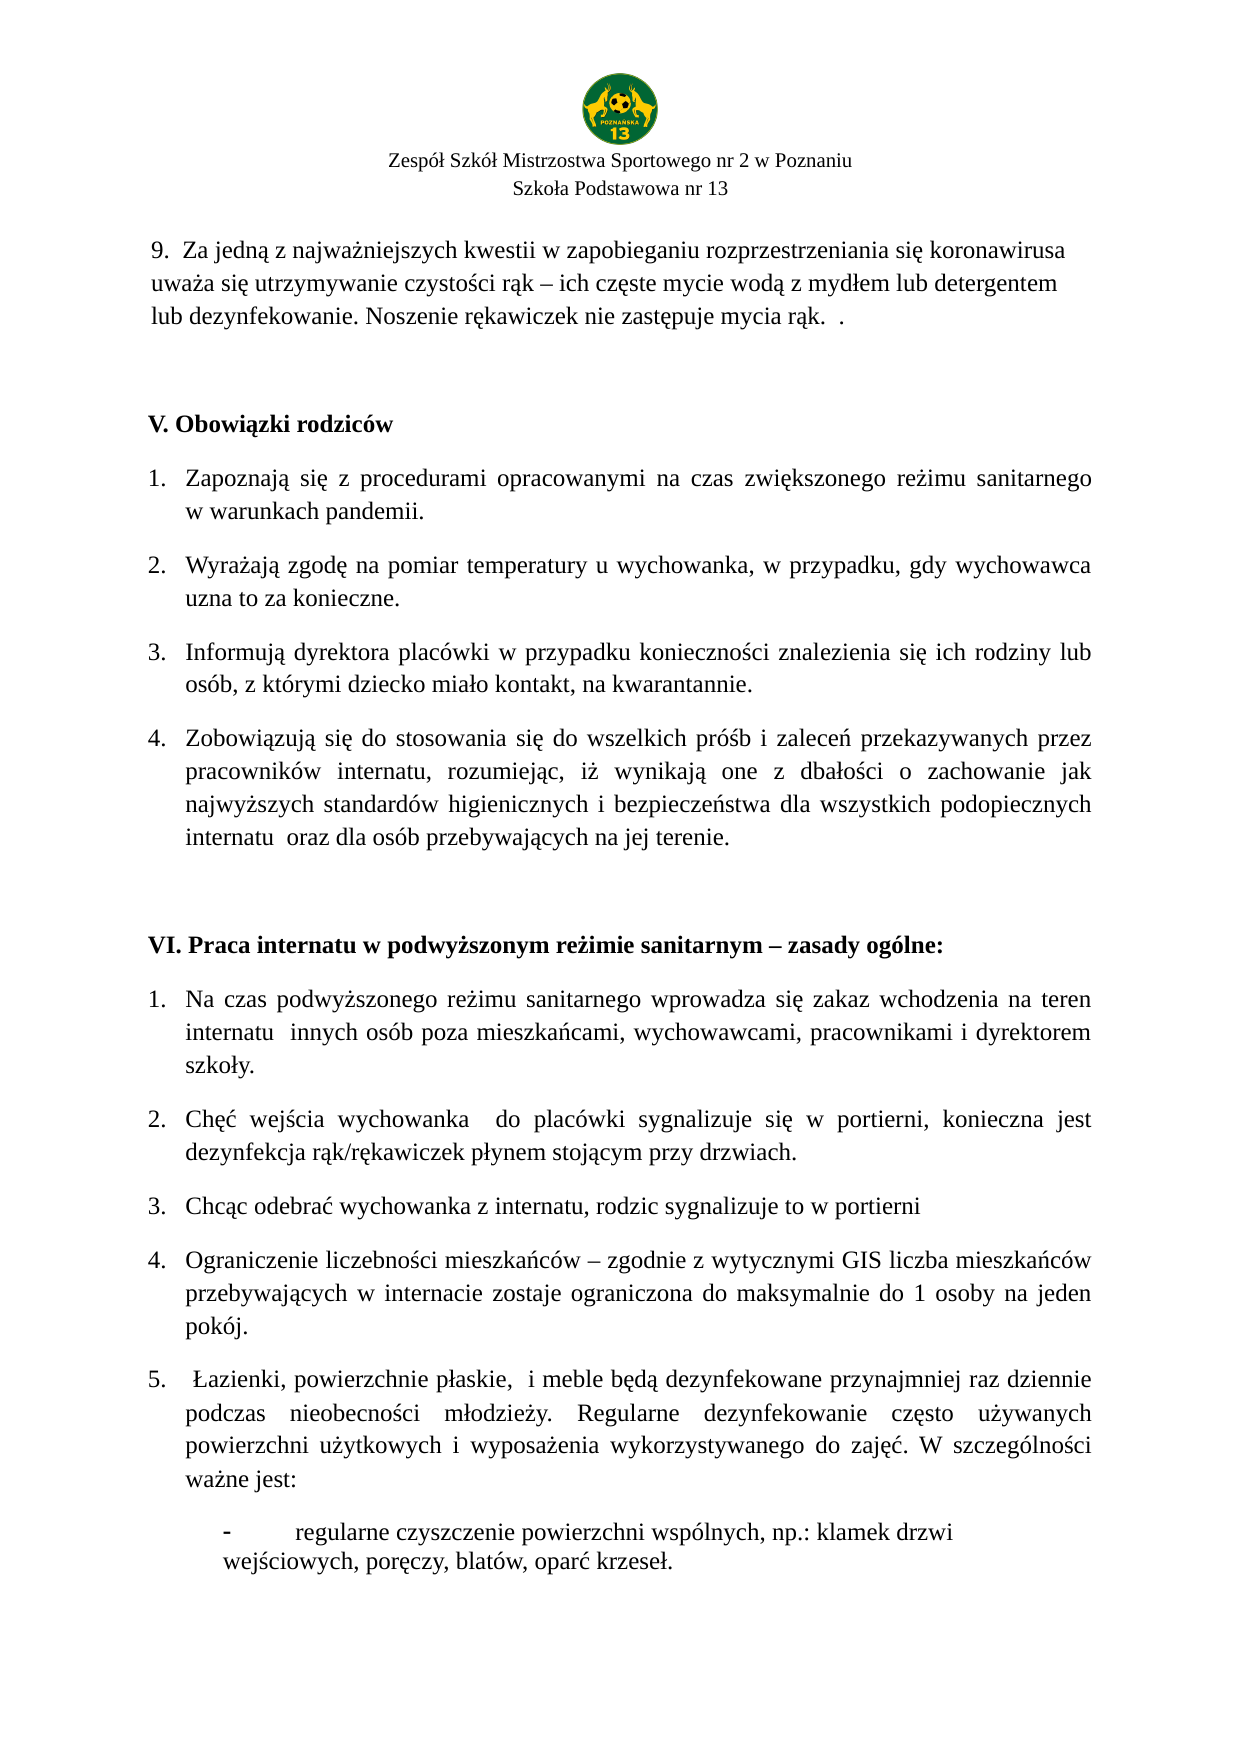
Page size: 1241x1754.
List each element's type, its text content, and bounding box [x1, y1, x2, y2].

list Na czas podwyższonego reżimu sanitarnego wprowadza się zakaz wchodzenia na teren internatu innych osób poza mieszkańcami, wychowawcami, pracownikami i dyrektorem szkoły. [148, 984, 1092, 1079]
list 9. Za jedną z najważniejszych kwestii w zapobieganiu rozprzestrzeniania się koronawirusa uważa się utrzymywanie czystości rąk – ich częste mycie wodą z mydłem lub detergentem lub dezynfekowanie. Noszenie rękawiczek nie zastępuje mycia rąk. . [151, 235, 1092, 330]
list regularne czyszczenie powierzchni wspólnych, np.: klamek drzwi wejściowych, poręczy, blatów, oparć krzeseł. [223, 1517, 1092, 1575]
list Zobowiązują się do stosowania się do wszelkich próśb i zaleceń przekazywanych przez pracowników internatu, rozumiejąc, iż wynikają one z dbałości o zachowanie jak najwyższych standardów higienicznych i bezpieczeństwa dla wszystkich podopiecznych internatu oraz dla osób przebywających na jej terenie. [148, 723, 1092, 851]
list Łazienki, powierzchnie płaskie, i meble będą dezynfekowane przynajmniej raz dziennie podczas nieobecności młodzieży. Regularne dezynfekowanie często używanych powierzchni użytkowych i wyposażenia wykorzystywanego do zajęć. W szczególności ważne jest: [148, 1364, 1092, 1492]
list Ograniczenie liczebności mieszkańców – zgodnie z wytycznymi GIS liczba mieszkańców przebywających w internacie zostaje ograniczona do maksymalnie do 1 osoby na jeden pokój. [148, 1245, 1092, 1339]
list Wyrażają zgodę na pomiar temperatury u wychowanka, w przypadku, gdy wychowawca uzna to za konieczne. [148, 550, 1092, 611]
text V. Obowiązki rodziców [148, 409, 1092, 438]
list Chcąc odebrać wychowanka z internatu, rodzic sygnalizuje to w portierni [148, 1191, 1092, 1219]
list Chęć wejścia wychowanka do placówki sygnalizuje się w portierni, konieczna jest dezynfekcja rąk/rękawiczek płynem stojącym przy drzwiach. [148, 1104, 1092, 1166]
picture [582, 73, 658, 145]
list Zapoznają się z procedurami opracowanymi na czas zwiększonego reżimu sanitarnego w warunkach pandemii. [148, 463, 1092, 524]
list Informują dyrektora placówki w przypadku konieczności znalezienia się ich rodziny lub osób, z którymi dziecko miało kontakt, na kwarantannie. [148, 637, 1092, 698]
text VI. Praca internatu w podwyższonym reżimie sanitarnym – zasady ogólne: [148, 930, 1092, 959]
